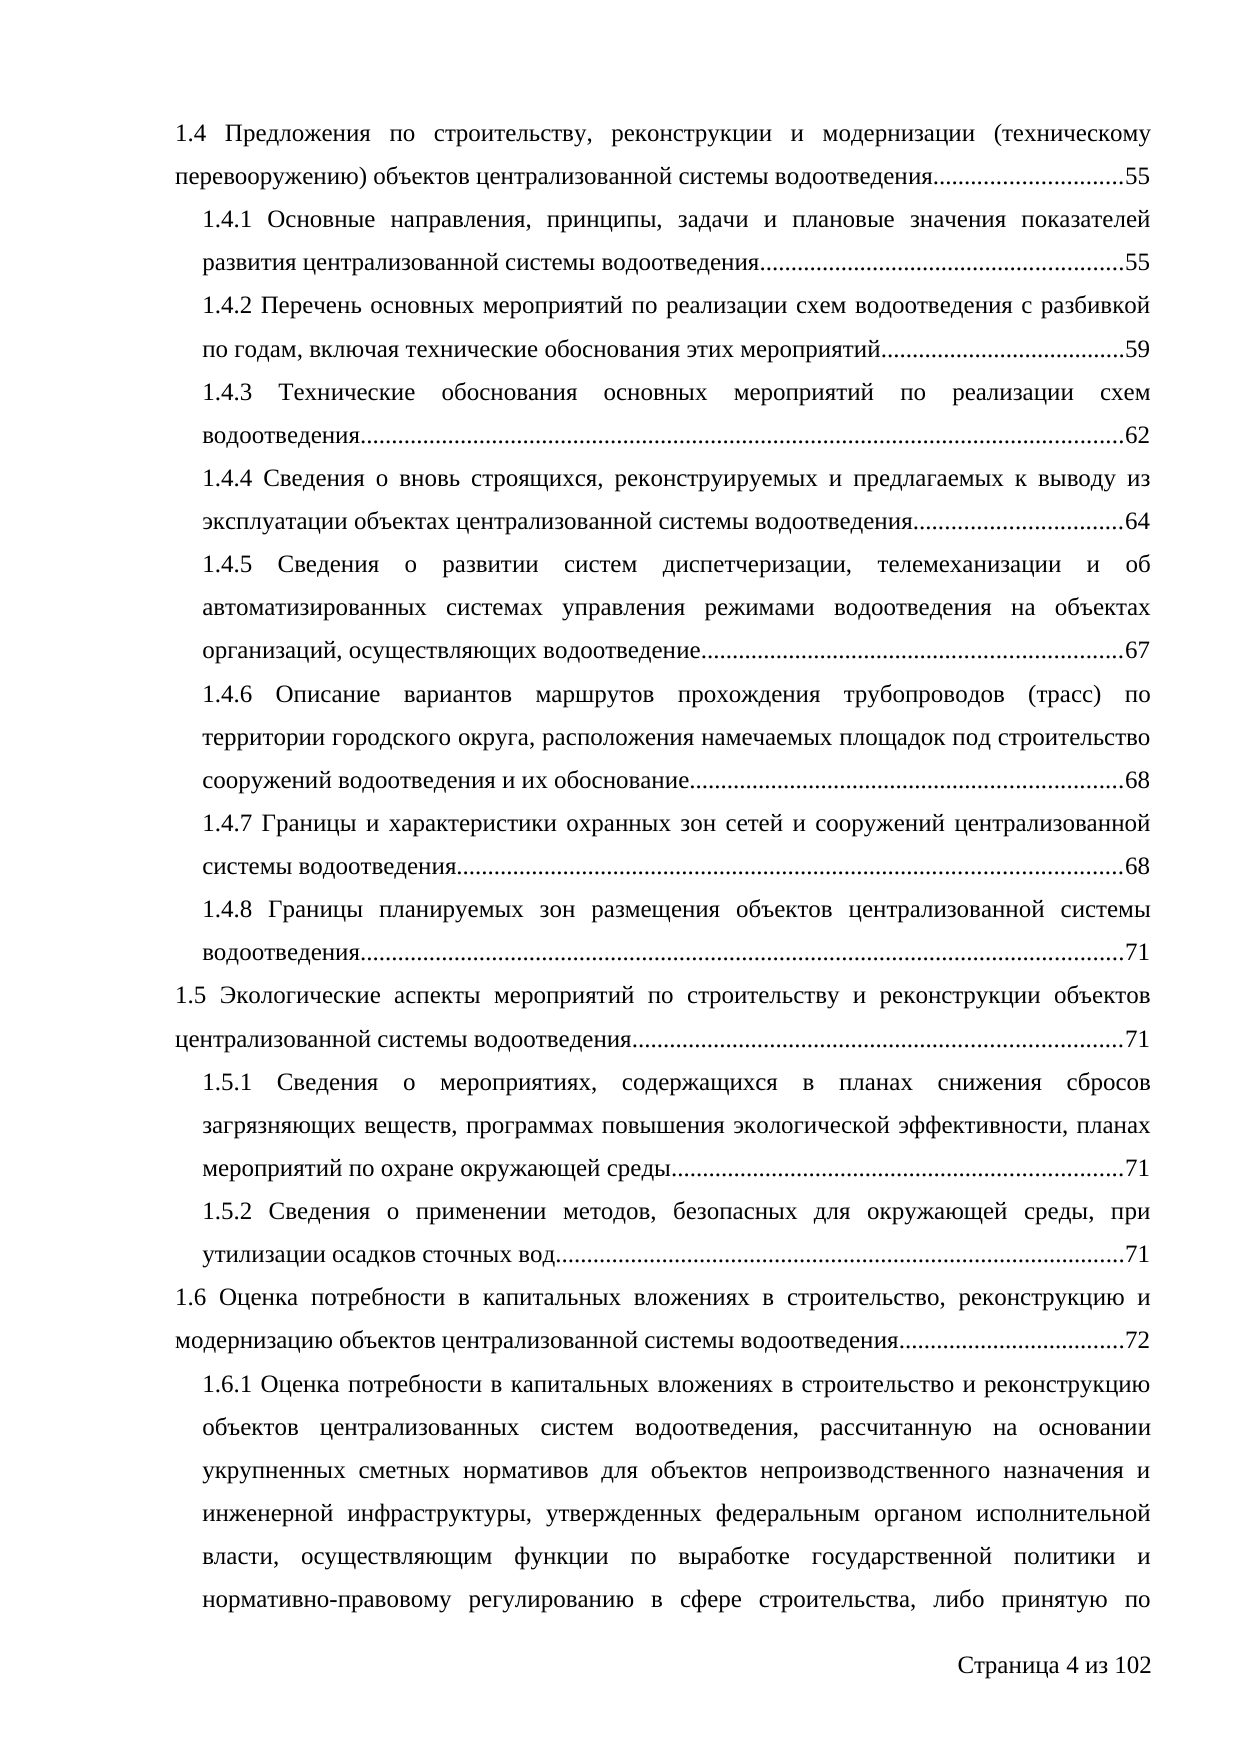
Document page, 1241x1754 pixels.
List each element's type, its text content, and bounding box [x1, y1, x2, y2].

text 1.4.8 Границы планируемых зон размещения объектов централизованной системы водоотведения 71 [202, 894, 1152, 966]
text 1.4.3 Технические обоснования основных мероприятий по реализации схем водоотведения 62 [202, 377, 1152, 449]
text 1.4.6 Описание вариантов маршрутов прохождения трубопроводов (трасс) по территории городского округа, расположения намечаемых площадок под строительство сооружений водоотведения и их обоснование 68 [202, 679, 1152, 794]
text 1.5.2 Сведения о применении методов, безопасных для окружающей среды, при утилизации осадков сточных вод 71 [202, 1196, 1152, 1268]
text 1.4.4 Сведения о вновь строящихся, реконструируемых и предлагаемых к выводу из эксплуатации объектах централизованной системы водоотведения 64 [202, 463, 1152, 535]
text 1.4.5 Сведения о развитии систем диспетчеризации, телемеханизации и об автоматизированных системах управления режимами водоотведения на объектах организаций, осуществляющих водоотведение 67 [202, 549, 1152, 664]
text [202, 1369, 1152, 1613]
text 1.6 Оценка потребности в капитальных вложениях в строительство, реконструкцию и модернизацию объектов централизованной системы водоотведения 72 [175, 1282, 1152, 1354]
text 1.4 Предложения по строительству, реконструкции и модернизации (техническому перевооружению) объектов централизованной системы водоотведения 55 [175, 118, 1152, 190]
text 1.4.7 Границы и характеристики охранных зон сетей и сооружений централизованной системы водоотведения 68 [202, 808, 1152, 880]
text 1.4.1 Основные направления, принципы, задачи и плановые значения показателей развития централизованной системы водоотведения 55 [202, 204, 1152, 276]
text 1.5 Экологические аспекты мероприятий по строительству и реконструкции объектов централизованной системы водоотведения 71 [175, 981, 1152, 1052]
text 1.5.1 Сведения о мероприятиях, содержащихся в планах снижения сбросов загрязняющих веществ, программах повышения экологической эффективности, планах мероприятий по охране окружающей среды 71 [202, 1067, 1152, 1182]
text 1.4.2 Перечень основных мероприятий по реализации схем водоотведения с разбивкой по годам, включая технические обоснования этих мероприятий 59 [202, 291, 1152, 362]
